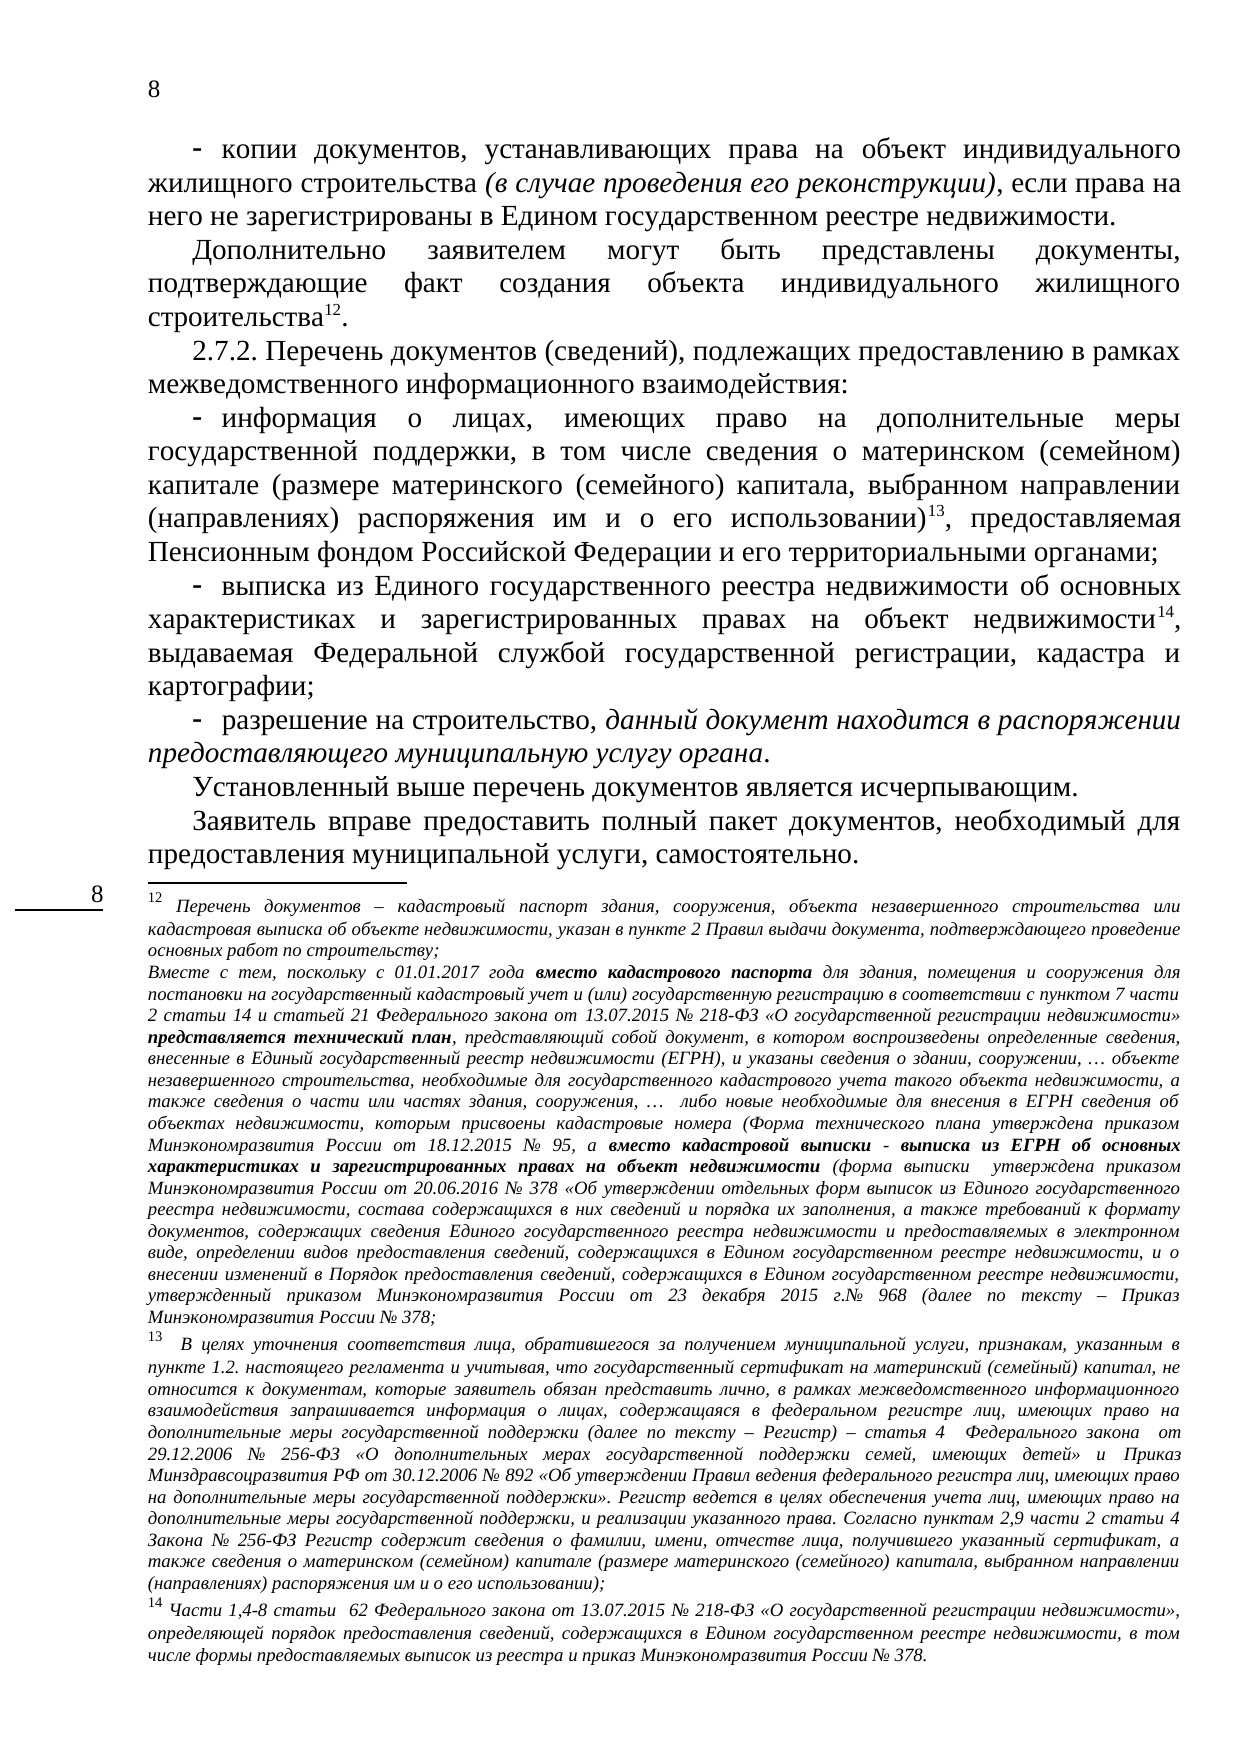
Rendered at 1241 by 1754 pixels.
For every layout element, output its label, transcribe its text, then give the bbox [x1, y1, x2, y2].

text 2.7.2. Перечень документов (сведений), подлежащих предоставлению в рамках межведомственного информационного взаимодействия: [148, 333, 1181, 400]
list копии документов, устанавливающих права на объект индивидуального жилищного строительства (в случае проведения его реконструкции), если права на него не зарегистрированы в Едином государственном реестре недвижимости. [148, 131, 1181, 232]
list информация о лицах, имеющих право на дополнительные меры государственной поддержки, в том числе сведения о материнском (семейном) капитале (размере материнского (семейного) капитала, выбранном направлении (направлениях) распоряжения им и о его использовании), предоставляемая Пенсионным фондом Российской Федерации и его территориальными органами; [148, 400, 1181, 568]
text Дополнительно заявителем могут быть представлены документы, подтверждающие факт создания объекта индивидуального жилищного строительства. [148, 232, 1181, 333]
list разрешение на строительство, данный документ находится в распоряжении предоставляющего муниципальную услугу органа. [148, 702, 1181, 769]
list выписка из Единого государственного реестра недвижимости об основных характеристиках и зарегистрированных правах на объект недвижимости, выдаваемая Федеральной службой государственной регистрации, кадастра и картографии; [148, 568, 1181, 702]
text Установленный выше перечень документов является исчерпывающим. [148, 769, 1181, 803]
text Заявитель вправе предоставить полный пакет документов, необходимый для предоставления муниципальной услуги, самостоятельно. [148, 803, 1181, 870]
